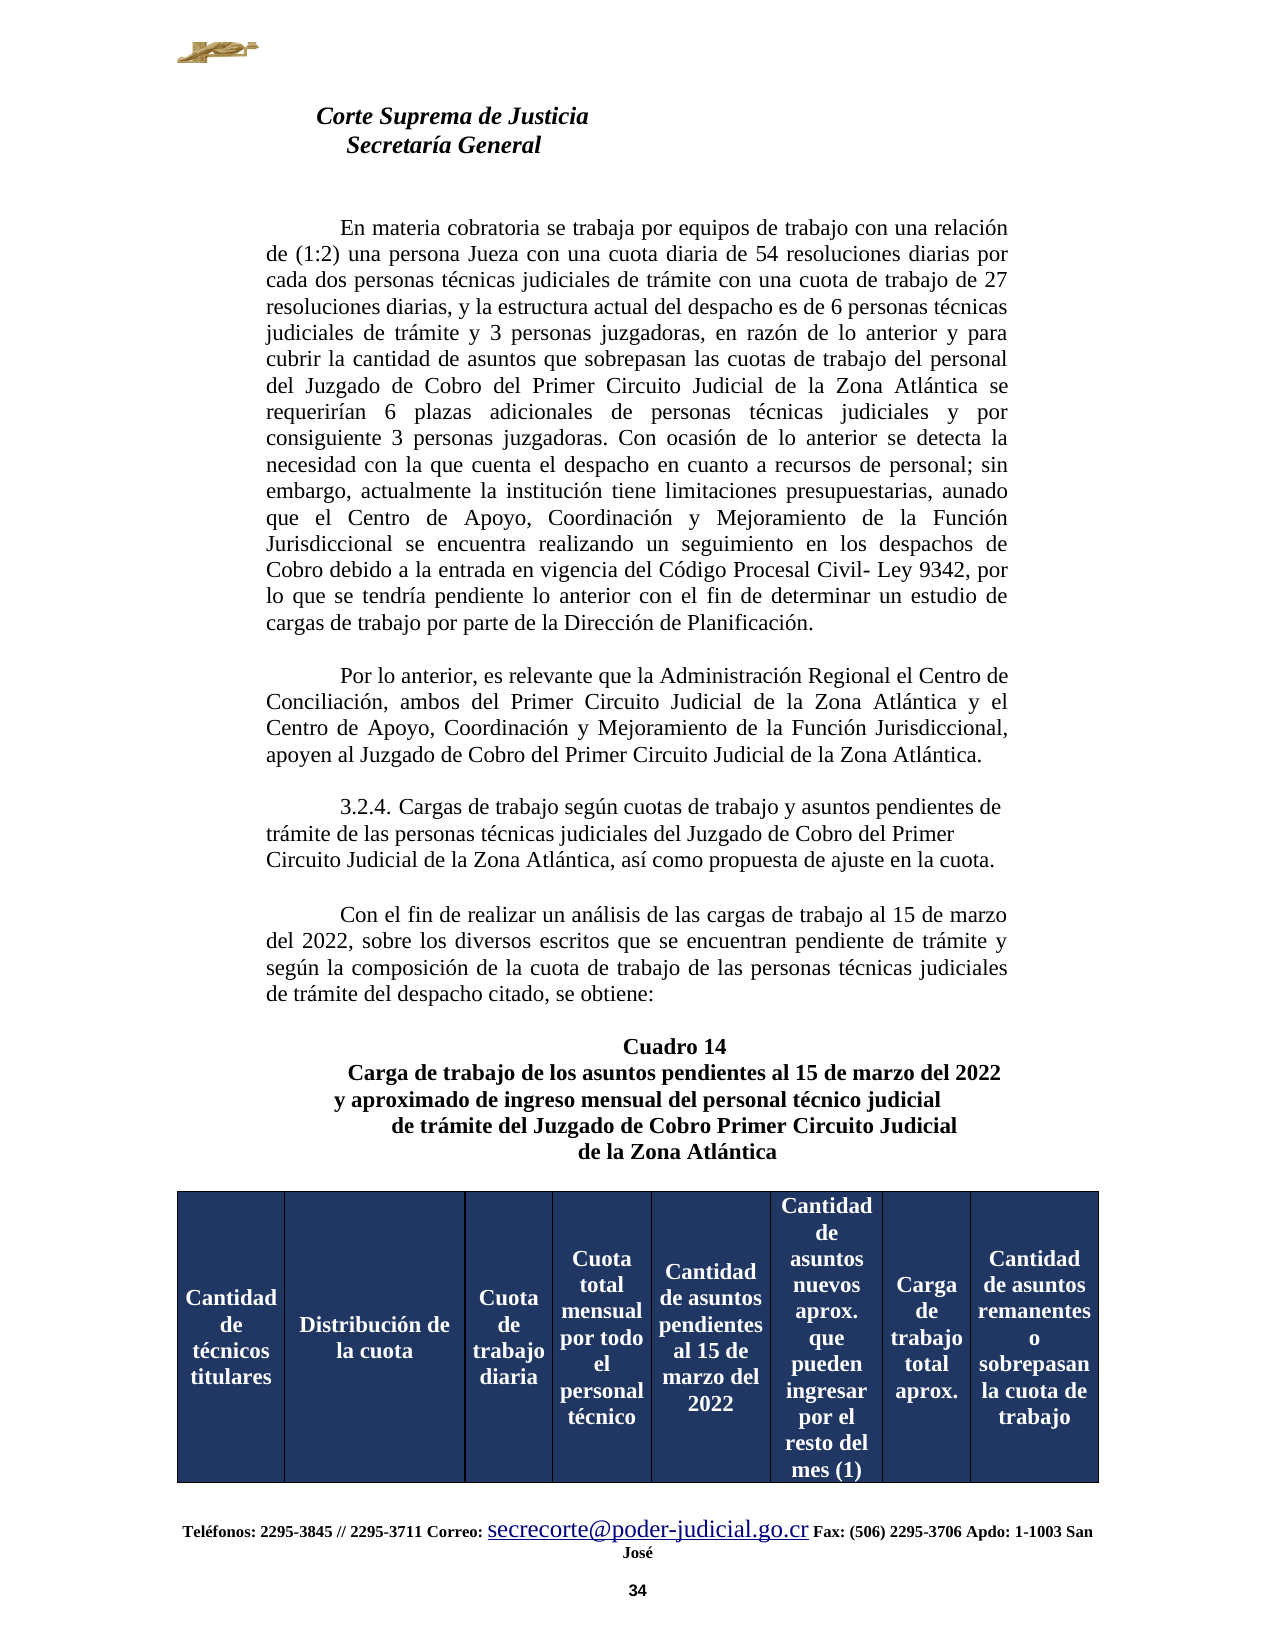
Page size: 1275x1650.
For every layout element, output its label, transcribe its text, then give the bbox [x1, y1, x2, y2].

table_header Cantidad de asuntos nuevos aprox. que pueden ingresar por el resto del mes (1) [771, 1192, 882, 1482]
list Cargas de trabajo según cuotas de trabajo y asuntos pendientes de trámite de las personas técnicas judiciales del Juzgado de Cobro del Primer Circuito Judicial de la Zona Atlántica, así como propuesta de ajuste en la cuota. [266, 793, 1009, 872]
table_header Cantidad de asuntos pendientes al 15 de marzo del 2022 [652, 1192, 770, 1482]
table_header Carga de trabajo total aprox. [883, 1192, 970, 1482]
table_header Cuota de trabajo diaria [466, 1192, 552, 1482]
text En materia cobratoria se trabaja por equipos de trabajo con una relación de (1:2) una persona Jueza con una cuota diaria de 54 resoluciones diarias por cada dos personas técnicas judiciales de trámite con una cuota de trabajo de 27 resoluciones diarias, y la estructura actual del despacho es de 6 personas técnicas judiciales de trámite y 3 personas juzgadoras, en razón de lo anterior y para cubrir la cantidad de asuntos que sobrepasan las cuotas de trabajo del personal del Juzgado de Cobro del Primer Circuito Judicial de la Zona Atlántica se requerirían 6 plazas adicionales de personas técnicas judiciales y por consiguiente 3 personas juzgadoras. Con ocasión de lo anterior se detecta la necesidad con la que cuenta el despacho en cuanto a recursos de personal; sin embargo, actualmente la institución tiene limitaciones presupuestarias, aunado que el Centro de Apoyo, Coordinación y Mejoramiento de la Función Jurisdiccional se encuentra realizando un seguimiento en los despachos de Cobro debido a la entrada en vigencia del Código Procesal Civil- Ley 9342, por lo que se tendría pendiente lo anterior con el fin de determinar un estudio de cargas de trabajo por parte de la Dirección de Planificación. [266, 214, 1009, 635]
text Por lo anterior, es relevante que la Administración Regional el Centro de Conciliación, ambos del Primer Circuito Judicial de la Zona Atlántica y el Centro de Apoyo, Coordinación y Mejoramiento de la Función Jurisdiccional, apoyen al Juzgado de Cobro del Primer Circuito Judicial de la Zona Atlántica. [266, 662, 1009, 767]
text de trámite del Juzgado de Cobro Primer Circuito Judicial [266, 1112, 1009, 1138]
table_header Cantidad de técnicos titulares [178, 1192, 284, 1482]
text Con el fin de realizar un análisis de las cargas de trabajo al 15 de marzo del 2022, sobre los diversos escritos que se encuentran pendiente de trámite y según la composición de la cuota de trabajo de las personas técnicas judiciales de trámite del despacho citado, se obtiene: [266, 901, 1009, 1007]
picture [177, 42, 275, 63]
text Cuadro 14 [266, 1033, 1009, 1059]
table_header Distribución de la cuota [285, 1192, 464, 1482]
text de la Zona Atlántica [266, 1138, 1009, 1165]
table_header Cuota total mensual por todo el personal técnico [553, 1192, 651, 1482]
table_header Cantidad de asuntos remanentes o sobrepasan la cuota de trabajo [971, 1192, 1098, 1482]
text Carga de trabajo de los asuntos pendientes al 15 de marzo del 2022 y aproximado de ingreso mensual del personal técnico judicial [266, 1059, 1009, 1112]
